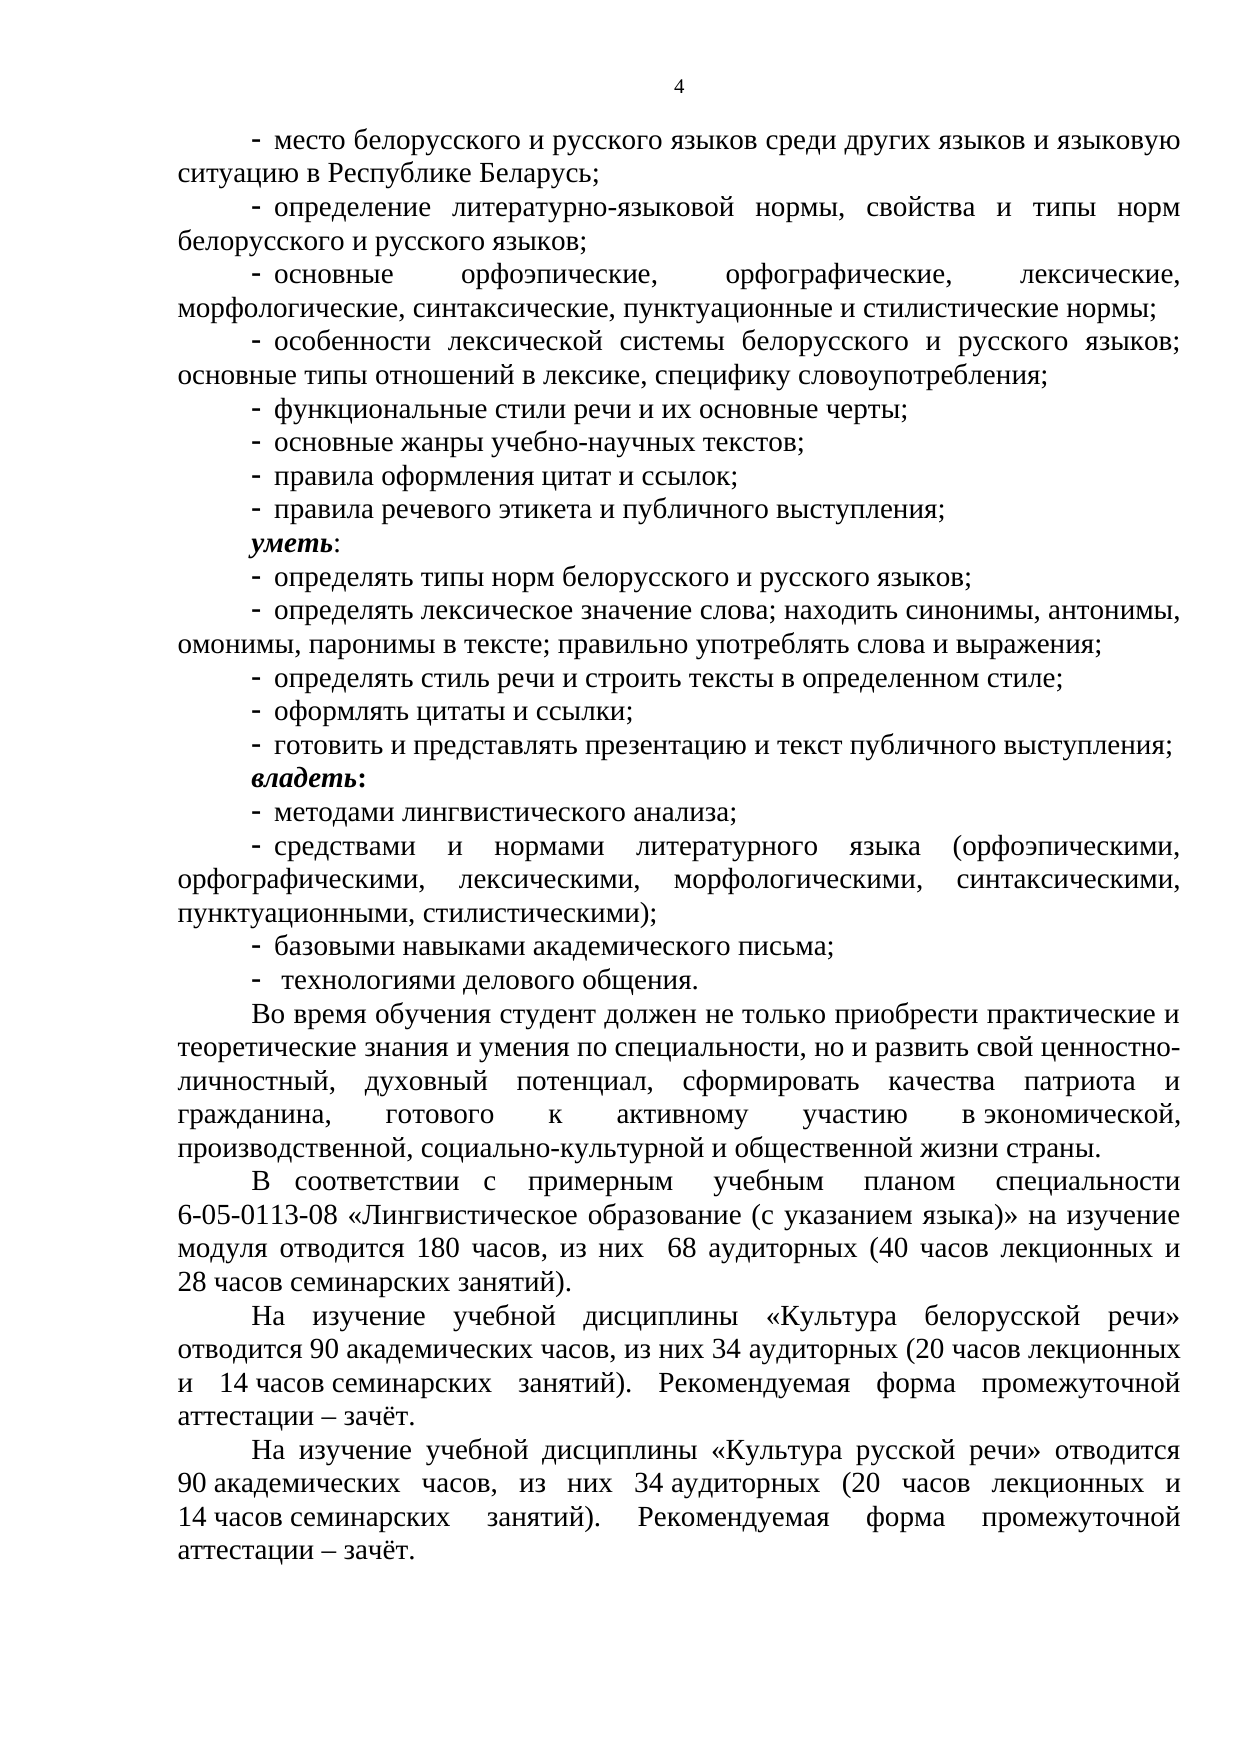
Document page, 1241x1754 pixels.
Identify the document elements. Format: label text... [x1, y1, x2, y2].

list определять стиль речи и строить тексты в определенном стиле; [177, 660, 1181, 693]
list базовыми навыками академического письма; [177, 928, 1181, 962]
list определение литературно-языковой нормы, свойства и типы норм белорусского и русского языков; [177, 189, 1181, 256]
list технологиями делового общения. [177, 962, 1181, 996]
list функциональные стили речи и их основные черты; [177, 391, 1181, 424]
list правила речевого этикета и публичного выступления; [177, 492, 1181, 525]
list средствами и нормами литературного языка (орфоэпическими, орфографическими, лексическими, морфологическими, синтаксическими, пунктуационными, стилистическими); [177, 828, 1181, 928]
list основные орфоэпические, орфографические, лексические, морфологические, синтаксические, пунктуационные и стилистические нормы; [177, 256, 1181, 323]
list определять типы норм белорусского и русского языков; [177, 559, 1181, 592]
text уметь: [177, 525, 1181, 559]
list готовить и представлять презентацию и текст публичного выступления; [177, 727, 1181, 761]
list особенности лексической системы белорусского и русского языков; основные типы отношений в лексике, специфику словоупотребления; [177, 323, 1181, 391]
list определять лексическое значение слова; находить синонимы, антонимы, омонимы, паронимы в тексте; правильно употреблять слова и выражения; [177, 592, 1181, 660]
text В соответствии с примерным учебным планом специальности 6-05-0113-08 «Лингвистическое образование (с указанием языка)» на изучение модуля отводится 180 часов, из них 68 аудиторных (40 часов лекционных и 28 часов семинарских занятий). [177, 1163, 1181, 1298]
list основные жанры учебно-научных текстов; [177, 424, 1181, 458]
subtitle владеть: [177, 761, 1181, 794]
text Во время обучения студент должен не только приобрести практические и теоретические знания и умения по специальности, но и развить свой ценностно-личностный, духовный потенциал, сформировать качества патриота и гражданина, готового к активному участию в экономической, производственной, социально-культурной и общественной жизни страны. [177, 996, 1181, 1163]
list методами лингвистического анализа; [177, 794, 1181, 828]
list место белорусского и русского языков среди других языков и языковую ситуацию в Республике Беларусь; [177, 122, 1181, 189]
list правила оформления цитат и ссылок; [177, 458, 1181, 492]
text На изучение учебной дисциплины «Культура русской речи» отводится 90 академических часов, из них 34 аудиторных (20 часов лекционных и 14 часов семинарских занятий). Рекомендуемая форма промежуточной аттестации – зачёт. [177, 1432, 1181, 1566]
text На изучение учебной дисциплины «Культура белорусской речи» отводится 90 академических часов, из них 34 аудиторных (20 часов лекционных и 14 часов семинарских занятий). Рекомендуемая форма промежуточной аттестации – зачёт. [177, 1298, 1181, 1432]
list оформлять цитаты и ссылки; [177, 693, 1181, 727]
